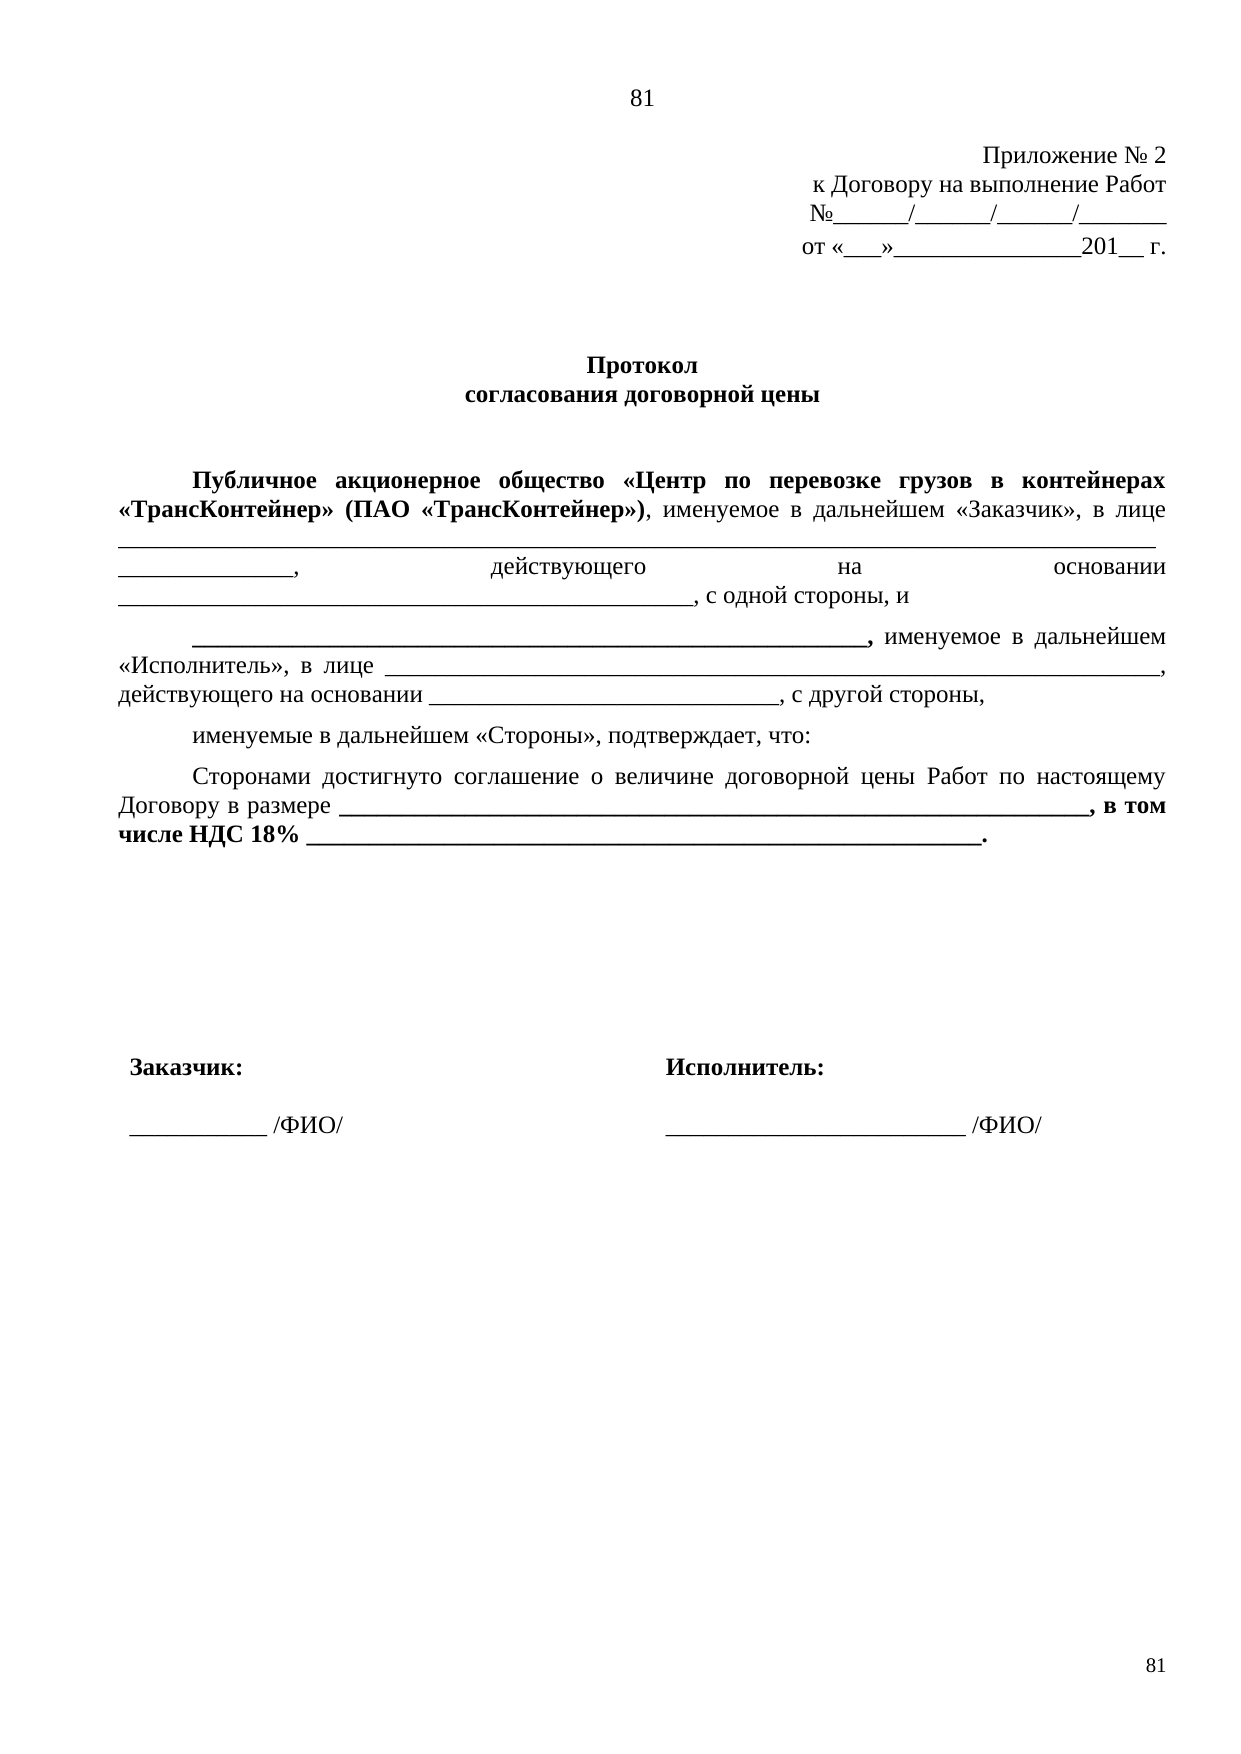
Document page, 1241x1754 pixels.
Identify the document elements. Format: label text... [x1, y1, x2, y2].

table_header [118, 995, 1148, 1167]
text к Договору на выполнение Работ [118, 169, 1166, 198]
text Публичное акционерное общество «Центр по перевозке грузов в контейнерах «ТрансКонтейнер» (ПАО «ТрансКонтейнер»), именуемое в дальнейшем «Заказчик», в лице _________________________________________________________________________________________________, действующего на основании ______________________________________________, с одной стороны, и [118, 465, 1166, 609]
text Протокол [118, 350, 1166, 379]
text ______________________________________________________, именуемое в дальнейшем «Исполнитель», в лице ______________________________________________________________, действующего на основании ____________________________, с другой стороны, [118, 621, 1166, 707]
text от «___»_______________201__ г. [118, 231, 1166, 259]
text именуемые в дальнейшем «Стороны», подтверждает, что: [118, 720, 1166, 749]
text согласования договорной цены [118, 379, 1166, 407]
text Приложение № 2 [118, 140, 1166, 169]
text №______/______/______/_______ [118, 198, 1166, 226]
text Сторонами достигнуто соглашение о величине договорной цены Работ по настоящему Договору в размере ____________________________________________________________, в том числе НДС 18% ______________________________________________________. [118, 761, 1166, 847]
